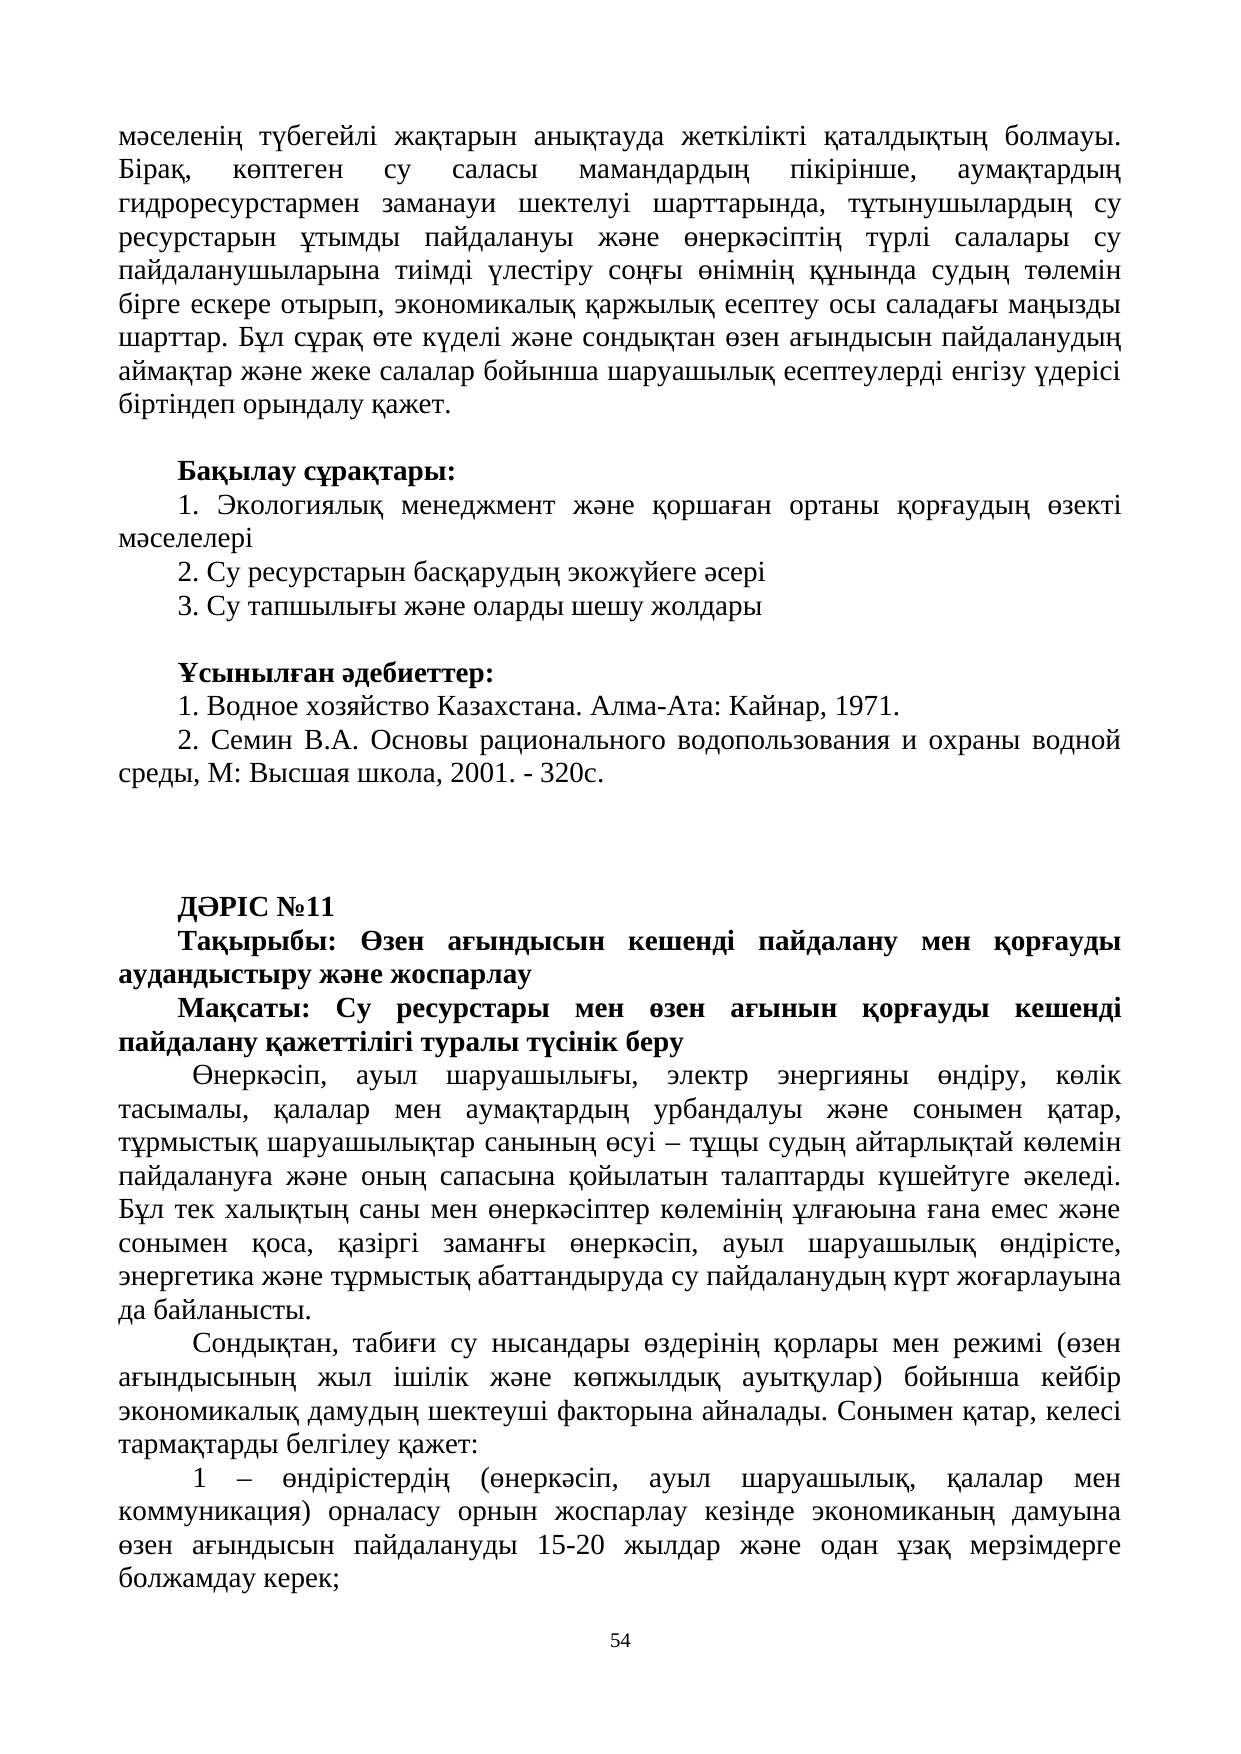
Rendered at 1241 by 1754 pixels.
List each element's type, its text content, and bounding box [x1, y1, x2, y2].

text 2. Семин В.А. Основы рационального водопользования и охраны водной среды, М: Высшая школа, 2001. - 320с. [118, 722, 1122, 789]
text ДӘРІС №11 [118, 889, 1122, 923]
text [118, 118, 1122, 420]
text Өнеркәсіп, ауыл шаруашылығы, электр энергияны өндіру, көлік тасымалы, қалалар мен аумақтардың урбандалуы және сонымен қатар, тұрмыстық шаруашылықтар санының өсуі – тұщы судың айтарлықтай көлемін пайдалануға және оның сапасына қойылатын талаптарды күшейтуге әкеледі. Бұл тек халықтың саны мен өнеркәсіптер көлемінің ұлғаюына ғана емес және сонымен қоса, қазіргі заманғы өнеркәсіп, ауыл шаруашылық өндірісте, энергетика және тұрмыстық абаттандыруда су пайдаланудың күрт жоғарлауына да байланысты. [118, 1057, 1122, 1326]
text 1. Экологиялық менеджмент және қоршаған ортаны қорғаудың өзекті мәселелері [118, 487, 1122, 554]
text Мақсаты: Су ресурстары мен өзен ағынын қорғауды кешенді пайдалану қажеттілігі туралы түсінік беру [118, 990, 1122, 1057]
text 1 – өндірістердің (өнеркәсіп, ауыл шаруашылық, қалалар мен коммуникация) орналасу орнын жоспарлау кезінде экономиканың дамуына өзен ағындысын пайдалануды 15-20 жылдар және одан ұзақ мерзімдерге болжамдау керек; [118, 1460, 1122, 1594]
text 2. Су ресурстарын басқарудың экожүйеге әсері [118, 554, 1122, 588]
text Ұсынылған әдебиеттер: [118, 655, 1122, 688]
text Сондықтан, табиғи су нысандары өздерінің қорлары мен режимі (өзен ағындысының жыл ішілік және көпжылдық ауытқулар) бойынша кейбір экономикалық дамудың шектеуші факторына айналады. Сонымен қатар, келесі тармақтарды белгілеу қажет: [118, 1326, 1122, 1460]
text 3. Су тапшылығы және оларды шешу жолдары [118, 588, 1122, 621]
text 1. Водное хозяйство Казахстана. Алма-Ата: Кайнар, 1971. [118, 688, 1122, 722]
text Тақырыбы: Өзен ағындысын кешенді пайдалану мен қорғауды аудандыстыру және жоспарлау [118, 923, 1122, 990]
text Бақылау сұрақтары: [118, 453, 1122, 487]
